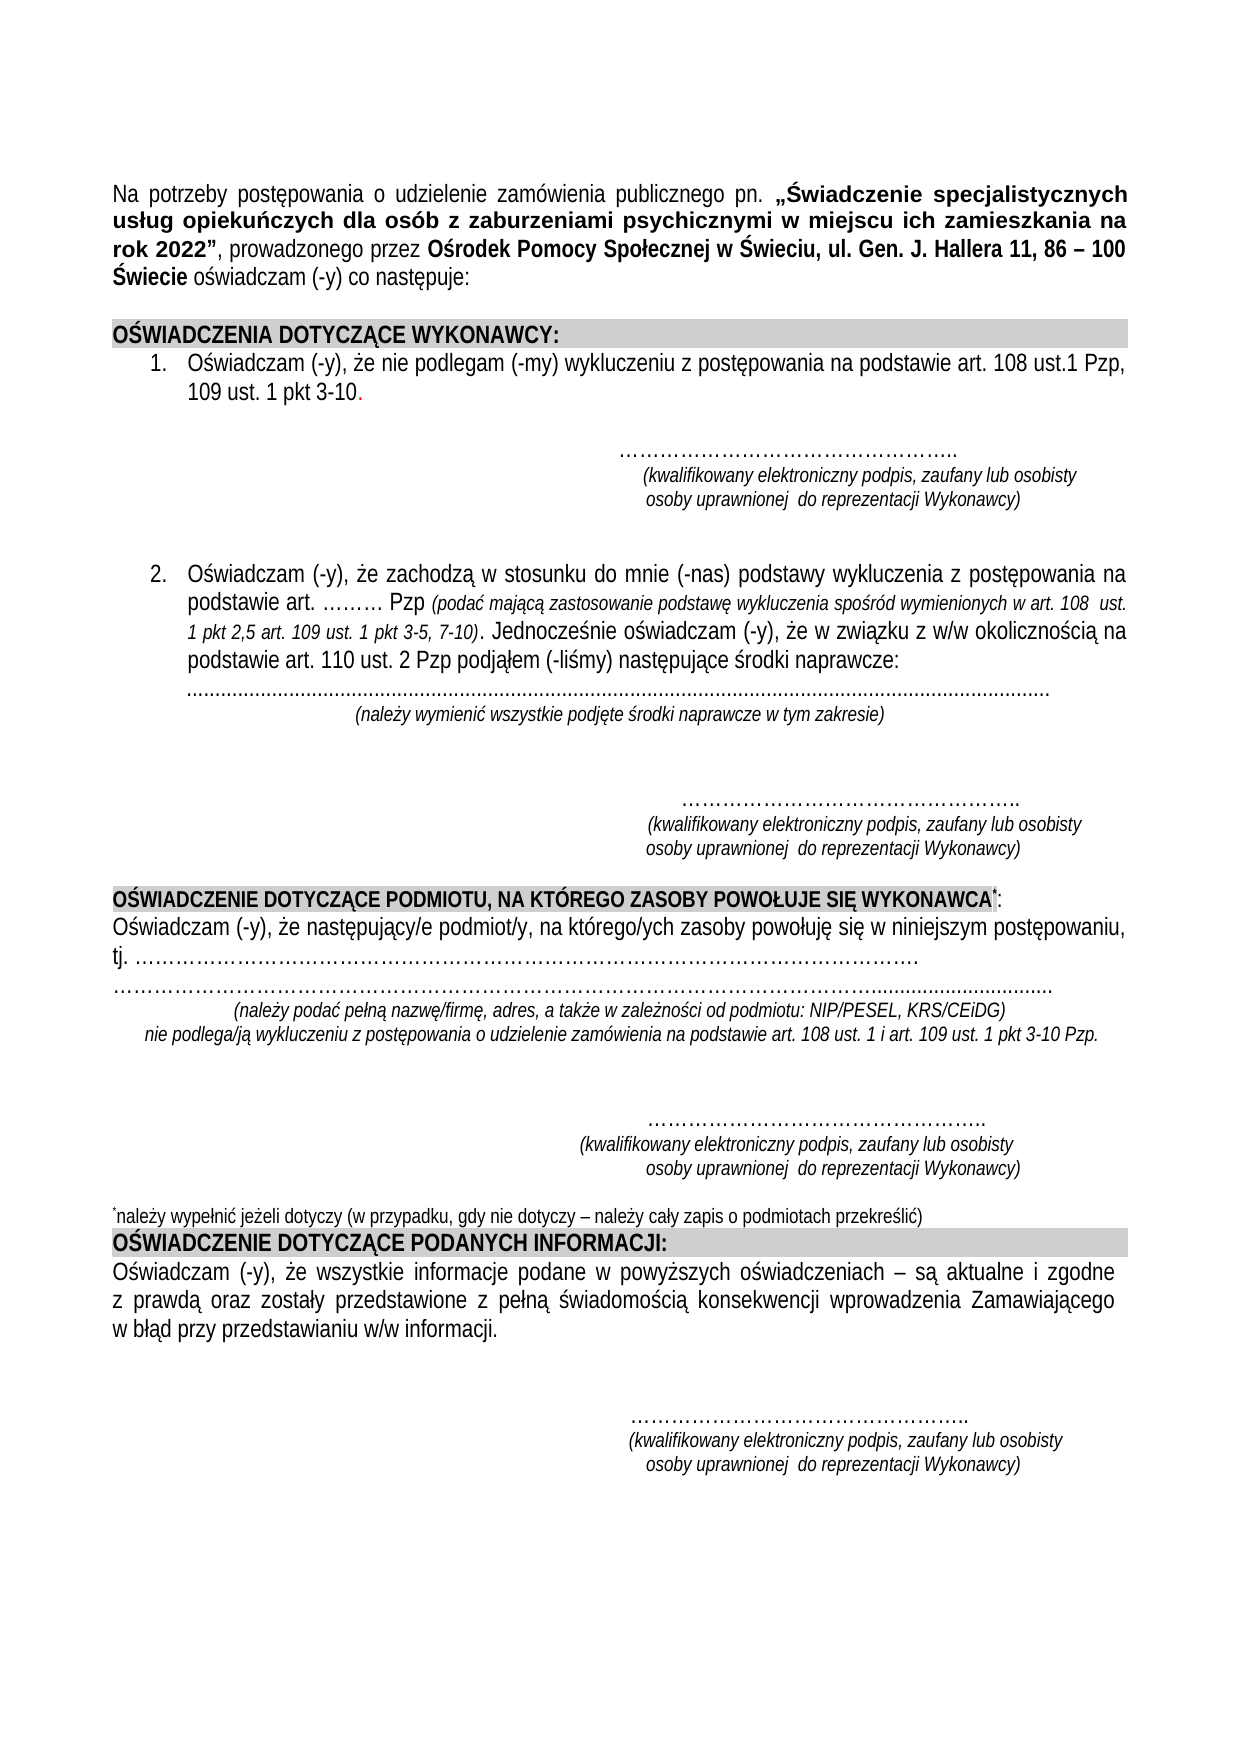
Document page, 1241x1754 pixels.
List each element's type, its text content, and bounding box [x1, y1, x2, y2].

text …………………………………………………………………………………………………................................ [112, 969, 1128, 998]
list Oświadczam (-y), że nie podlegam (-my) wykluczeniu z postępowania na podstawie art. 108 ust.1 Pzp, 109 ust. 1 pkt 3-10. [150, 348, 1128, 406]
text Oświadczam (-y), że wszystkie informacje podane w powyższych oświadczeniach – są aktualne i zgodne z prawdą oraz zostały przedstawione z pełną świadomością konsekwencji wprowadzenia Zamawiającego w błąd przy przedstawianiu w/w informacji. [112, 1257, 1128, 1342]
text (kwalifikowany elektroniczny podpis, zaufany lub osobisty [112, 1428, 1128, 1452]
text (kwalifikowany elektroniczny podpis, zaufany lub osobisty [112, 812, 1128, 836]
text OŚWIADCZENIE DOTYCZĄCE PODMIOTU, NA KTÓREGO ZASOBY POWOŁUJE SIĘ WYKONAWCA*: [112, 884, 1128, 912]
list Oświadczam (-y), że zachodzą w stosunku do mnie (-nas) podstawy wykluczenia z postępowania na podstawie art. ……… Pzp (podać mającą zastosowanie podstawę wykluczenia spośród wymienionych w art. 108 ust. 1 pkt 2,5 art. 109 ust. 1 pkt 3-5, 7-10). Jednocześnie oświadczam (-y), że w związku z w/w okolicznością na podstawie art. 110 ust. 2 Pzp podjąłem (-liśmy) następujące środki naprawcze: [150, 559, 1128, 673]
text (należy wymienić wszystkie podjęte środki naprawcze w tym zakresie) [112, 702, 1128, 726]
text ………………………………………….. [112, 1103, 1128, 1132]
text ………………………………………….. [112, 434, 1128, 463]
text OŚWIADCZENIE DOTYCZĄCE PODANYCH INFORMACJI: [112, 1228, 1128, 1257]
text Na potrzeby postępowania o udzielenie zamówienia publicznego pn. „Świadczenie specjalistycznych usług opiekuńczych dla osób z zaburzeniami psychicznymi w miejscu ich zamieszkania na rok 2022”, prowadzonego przez Ośrodek Pomocy Społecznej w Świeciu, ul. Gen. J. Hallera 11, 86 – 100 Świecie oświadczam (-y) co następuje: [112, 179, 1128, 291]
text osoby uprawnionej do reprezentacji Wykonawcy) [112, 1452, 1128, 1476]
text ………………………………………….. [112, 1400, 1128, 1428]
text (kwalifikowany elektroniczny podpis, zaufany lub osobisty [112, 1132, 1128, 1156]
text nie podlega/ją wykluczeniu z postępowania o udzielenie zamówienia na podstawie art. 108 ust. 1 i art. 109 ust. 1 pkt 3-10 Pzp. [112, 1022, 1128, 1046]
text osoby uprawnionej do reprezentacji Wykonawcy) [112, 487, 1128, 511]
text (należy podać pełną nazwę/firmę, adres, a także w zależności od podmiotu: NIP/PESEL, KRS/CEiDG) [112, 998, 1128, 1022]
text *należy wypełnić jeżeli dotyczy (w przypadku, gdy nie dotyczy – należy cały zapis o podmiotach przekreślić) [112, 1204, 1128, 1228]
text ........................................................................................................................................................ [112, 673, 1128, 702]
text (kwalifikowany elektroniczny podpis, zaufany lub osobisty [112, 463, 1128, 487]
text Oświadczam (-y), że następujący/e podmiot/y, na którego/ych zasoby powołuję się w niniejszym postępowaniu, tj. ……………………………………………………………………………………………………. [112, 912, 1128, 969]
text ………………………………………….. [112, 783, 1128, 812]
text OŚWIADCZENIA DOTYCZĄCE WYKONAWCY: [112, 319, 1128, 348]
text osoby uprawnionej do reprezentacji Wykonawcy) [112, 1156, 1128, 1180]
text osoby uprawnionej do reprezentacji Wykonawcy) [112, 836, 1128, 860]
